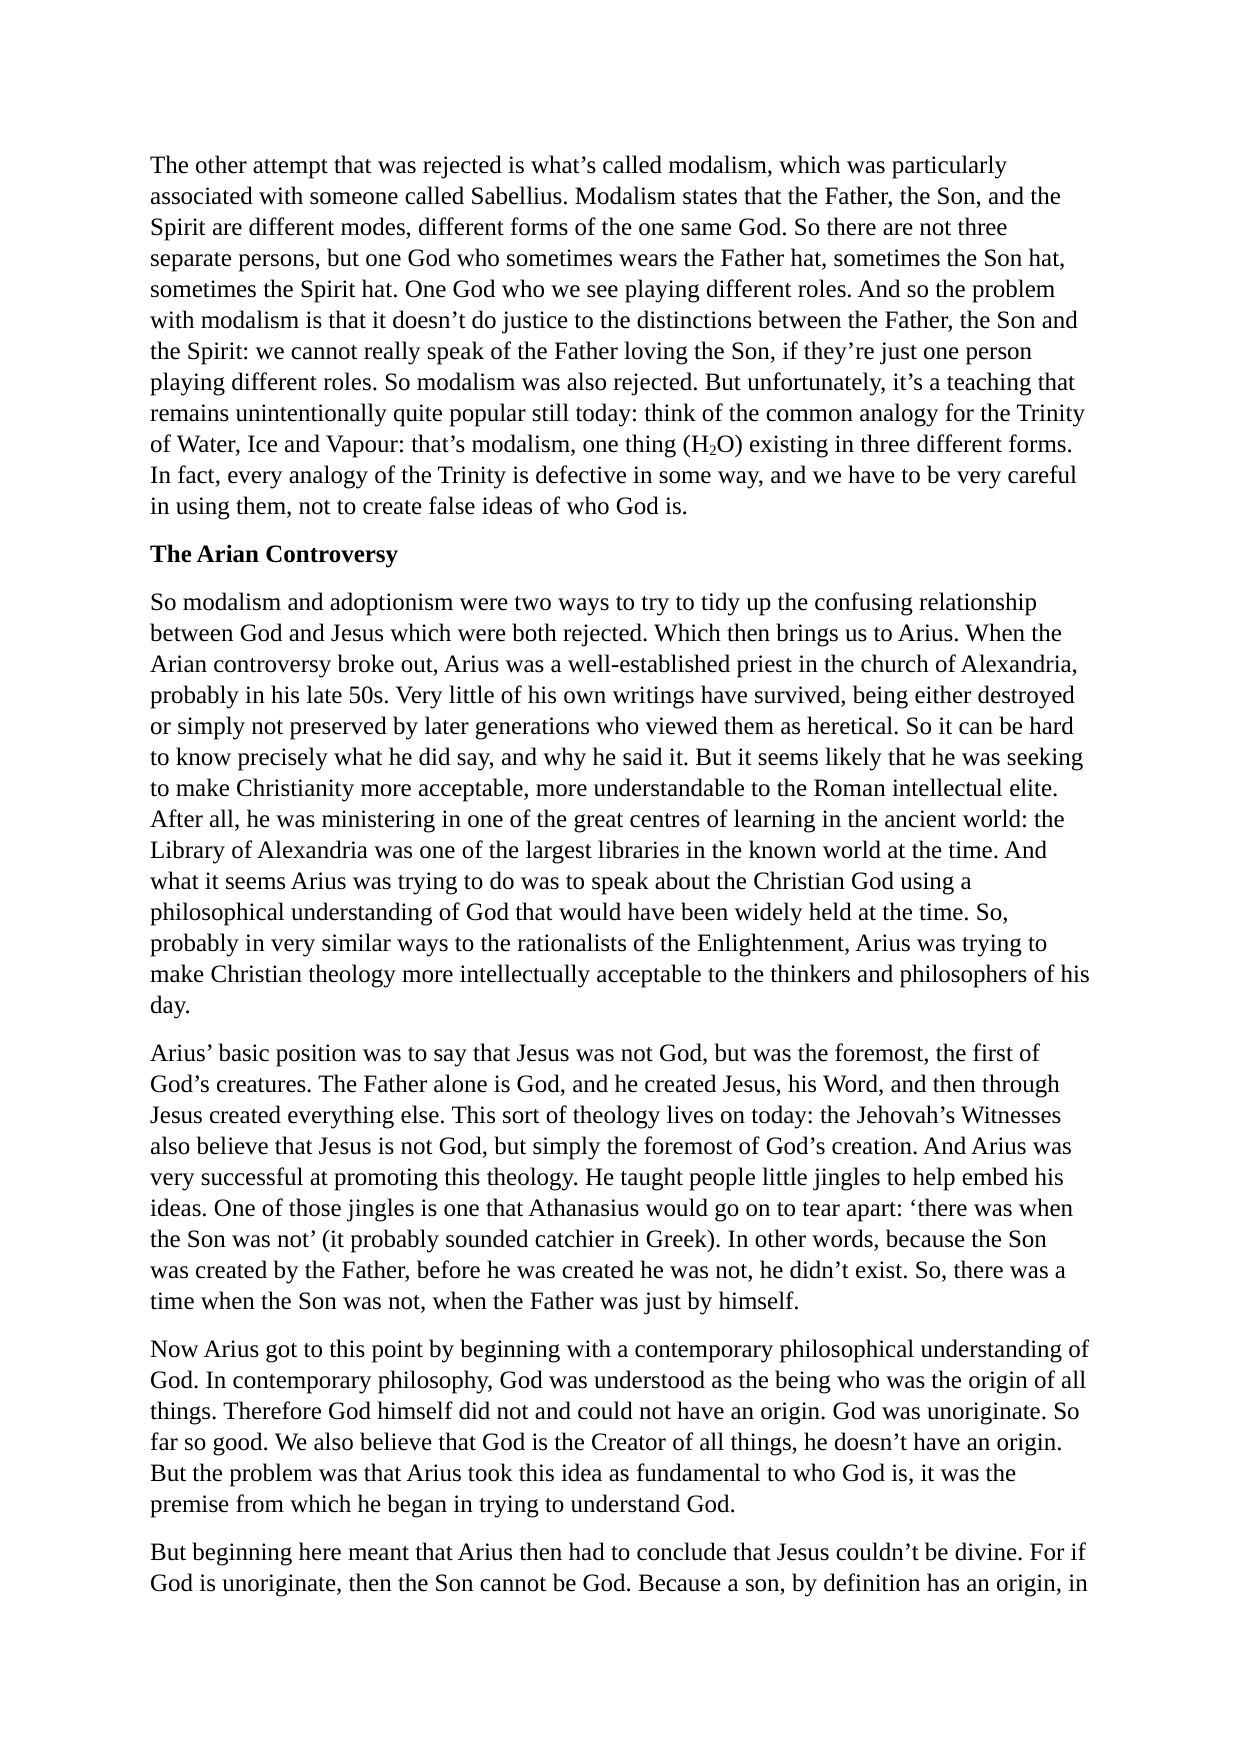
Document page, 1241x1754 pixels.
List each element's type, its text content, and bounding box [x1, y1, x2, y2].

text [150, 1537, 1090, 1597]
text So modalism and adoptionism were two ways to try to tidy up the confusing relationship between God and Jesus which were both rejected. Which then brings us to Arius. When the Arian controversy broke out, Arius was a well-established priest in the church of Alexandria, probably in his late 50s. Very little of his own writings have survived, being either destroyed or simply not preserved by later generations who viewed them as heretical. So it can be hard to know precisely what he did say, and why he said it. But it seems likely that he was seeking to make Christianity more acceptable, more understandable to the Roman intellectual elite. After all, he was ministering in one of the great centres of learning in the ancient world: the Library of Alexandria was one of the largest libraries in the known world at the time. And what it seems Arius was trying to do was to speak about the Christian God using a philosophical understanding of God that would have been widely held at the time. So, probably in very similar ways to the rationalists of the Enlightenment, Arius was trying to make Christian theology more intellectually acceptable to the thinkers and philosophers of his day. [150, 587, 1090, 1019]
text The other attempt that was rejected is what’s called modalism, which was particularly associated with someone called Sabellius. Modalism states that the Father, the Son, and the Spirit are different modes, different forms of the one same God. So there are not three separate persons, but one God who sometimes wears the Father hat, sometimes the Son hat, sometimes the Spirit hat. One God who we see playing different roles. And so the problem with modalism is that it doesn’t do justice to the distinctions between the Father, the Son and the Spirit: we cannot really speak of the Father loving the Son, if they’re just one person playing different roles. So modalism was also rejected. But unfortunately, it’s a teaching that remains unintentionally quite popular still today: think of the common analogy for the Trinity of Water, Ice and Vapour: that’s modalism, one thing (H2O) existing in three different forms. In fact, every analogy of the Trinity is defective in some way, and we have to be very careful in using them, not to create false ideas of who God is. [150, 150, 1090, 520]
text Arius’ basic position was to say that Jesus was not God, but was the foremost, the first of God’s creatures. The Father alone is God, and he created Jesus, his Word, and then through Jesus created everything else. This sort of theology lives on today: the Jehovah’s Witnesses also believe that Jesus is not God, but simply the foremost of God’s creation. And Arius was very successful at promoting this theology. He taught people little jingles to help embed his ideas. One of those jingles is one that Athanasius would go on to tear apart: ‘there was when the Son was not’ (it probably sounded catchier in Greek). In other words, because the Son was created by the Father, before he was created he was not, he didn’t exist. So, there was a time when the Son was not, when the Father was just by himself. [150, 1038, 1090, 1315]
text The Arian Controversy [150, 539, 1090, 568]
text Now Arius got to this point by beginning with a contemporary philosophical understanding of God. In contemporary philosophy, God was understood as the being who was the origin of all things. Therefore God himself did not and could not have an origin. God was unoriginate. So far so good. We also believe that God is the Creator of all things, he doesn’t have an origin. But the problem was that Arius took this idea as fundamental to who God is, it was the premise from which he began in trying to understand God. [150, 1334, 1090, 1518]
